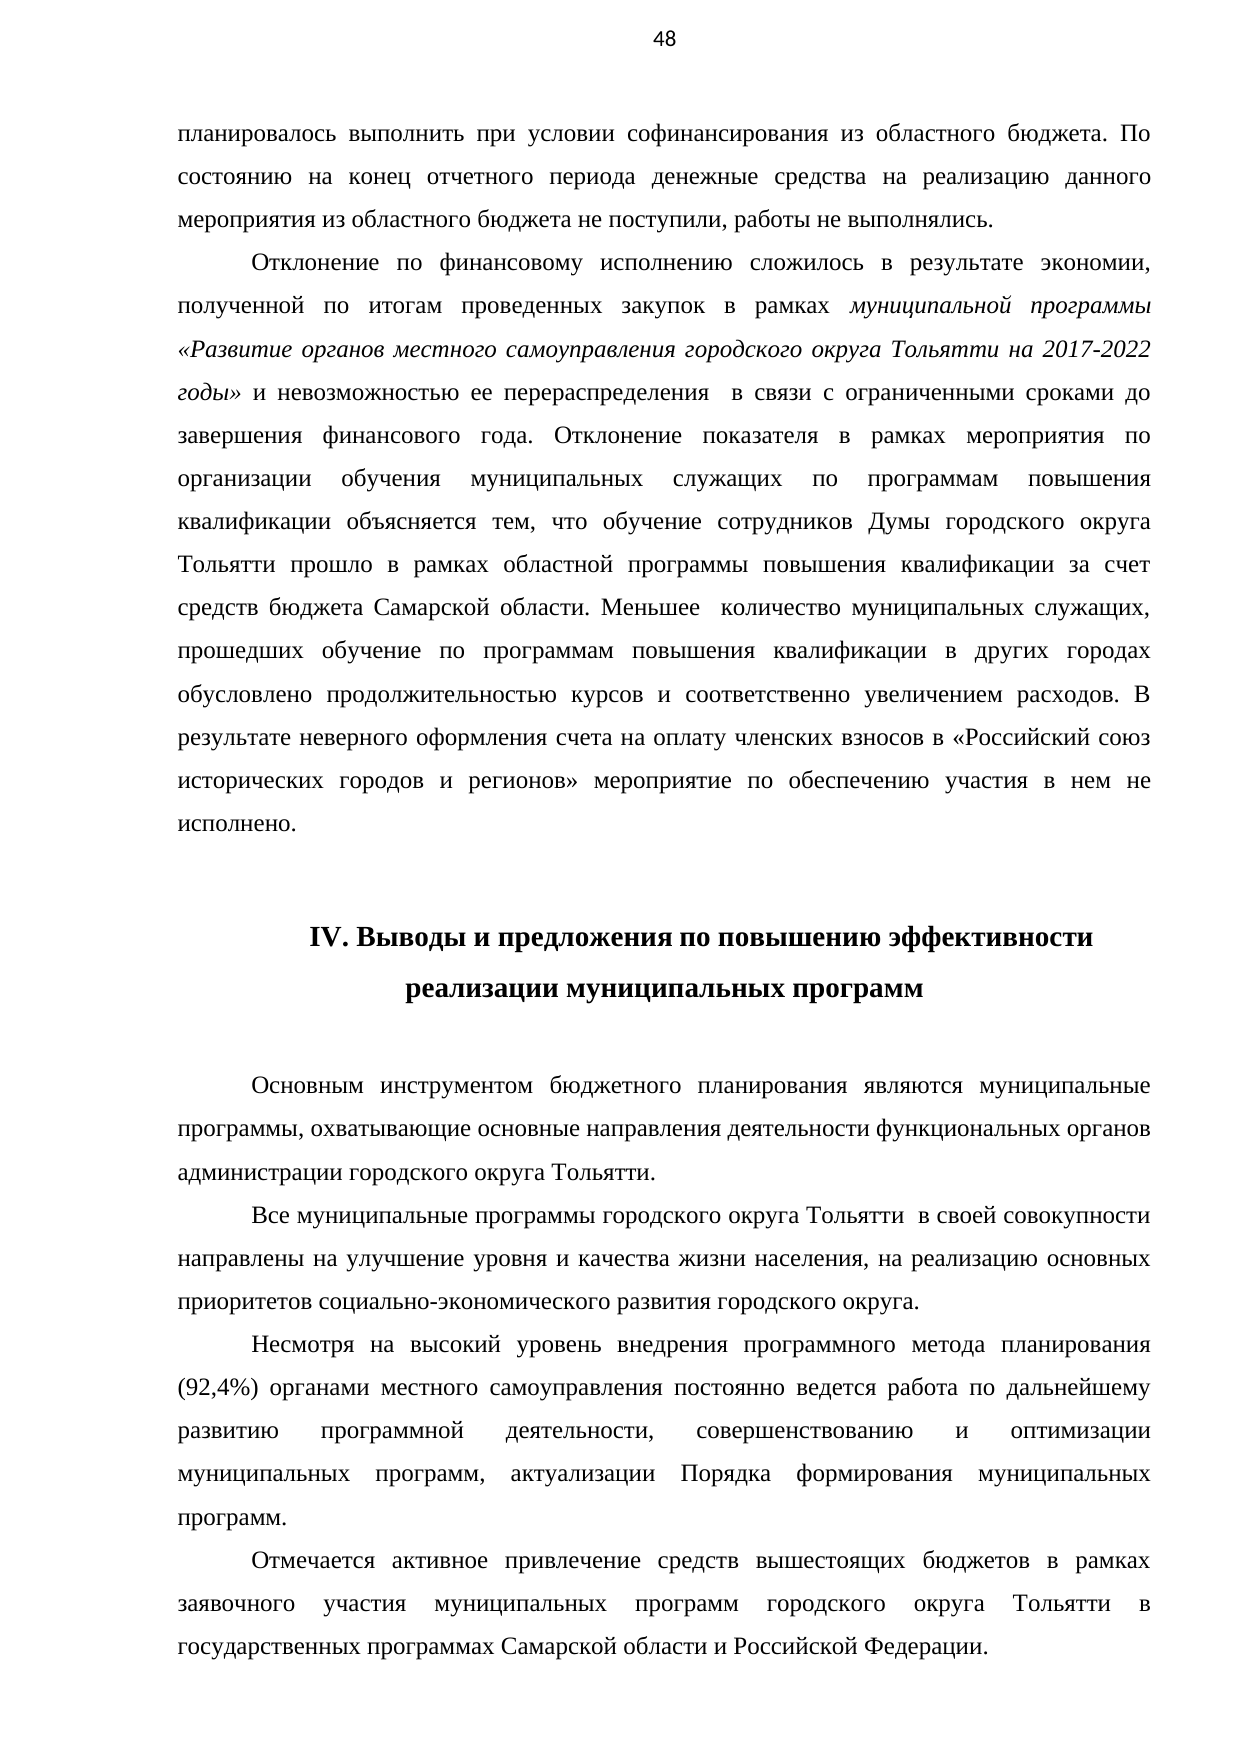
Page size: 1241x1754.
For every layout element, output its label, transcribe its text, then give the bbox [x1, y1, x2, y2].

text Отмечается активное привлечение средств вышестоящих бюджетов в рамках заявочного участия муниципальных программ городского округа Тольятти в государственных программах Самарской области и Российской Федерации. [177, 1545, 1152, 1660]
text Отклонение по финансовому исполнению сложилось в результате экономии, полученной по итогам проведенных закупок в рамках муниципальной программы «Развитие органов местного самоуправления городского округа Тольятти на 2017-2022 годы» и невозможностью ее перераспределения в связи с ограниченными сроками до завершения финансового года. Отклонение показателя в рамках мероприятия по организации обучения муниципальных служащих по программам повышения квалификации объясняется тем, что обучение сотрудников Думы городского округа Тольятти прошло в рамках областной программы повышения квалификации за счет средств бюджета Самарской области. Меньшее количество муниципальных служащих, прошедших обучение по программам повышения квалификации в других городах обусловлено продолжительностью курсов и соответственно увеличением расходов. В результате неверного оформления счета на оплату членских взносов в «Российский союз исторических городов и регионов» мероприятие по обеспечению участия в нем не исполнено. [177, 247, 1152, 837]
text Все муниципальные программы городского округа Тольятти в своей совокупности направлены на улучшение уровня и качества жизни населения, на реализацию основных приоритетов социально-экономического развития городского округа. [177, 1200, 1152, 1315]
text Основным инструментом бюджетного планирования являются муниципальные программы, охватывающие основные направления деятельности функциональных органов администрации городского округа Тольятти. [177, 1070, 1152, 1185]
text Несмотря на высокий уровень внедрения программного метода планирования (92,4%) органами местного самоуправления постоянно ведется работа по дальнейшему развитию программной деятельности, совершенствованию и оптимизации муниципальных программ, актуализации Порядка формирования муниципальных программ. [177, 1329, 1152, 1530]
text IV. Выводы и предложения по повышению эффективности реализации муниципальных программ [177, 919, 1152, 1003]
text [177, 118, 1152, 233]
